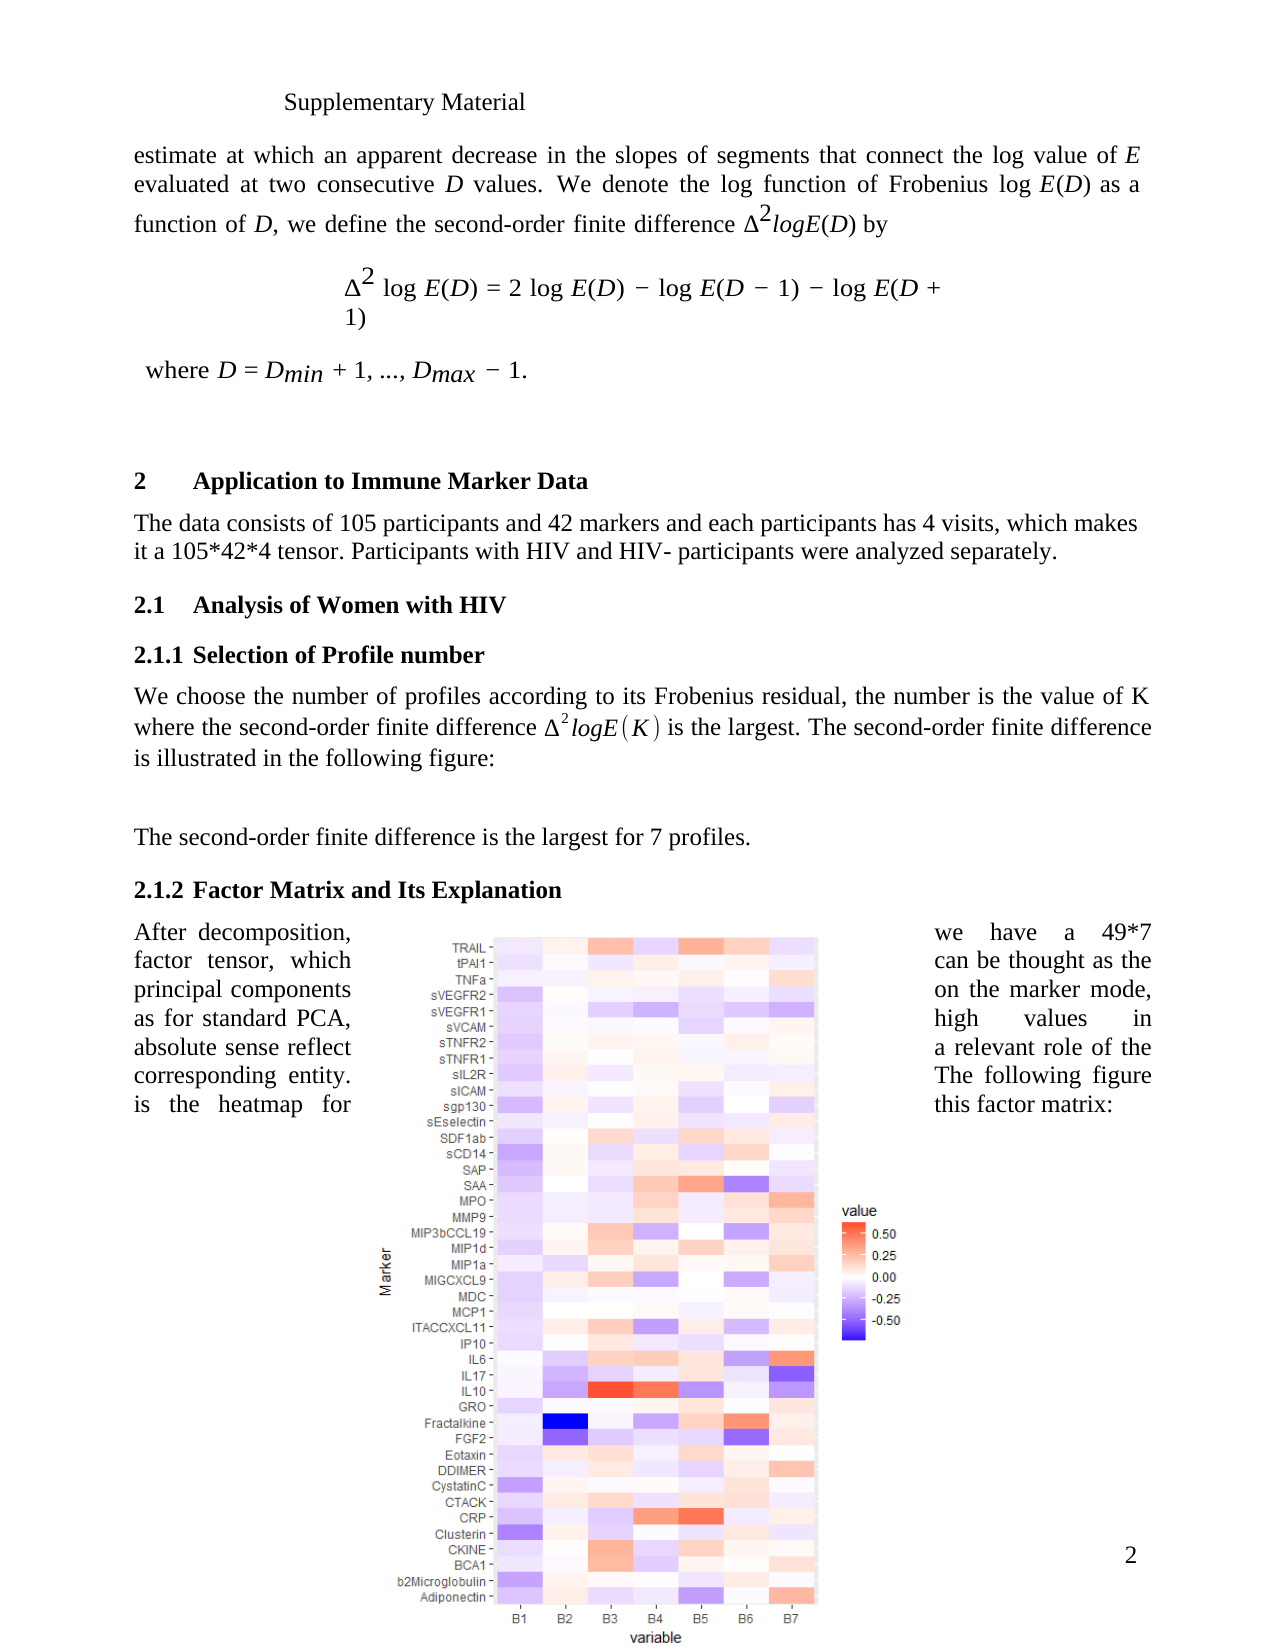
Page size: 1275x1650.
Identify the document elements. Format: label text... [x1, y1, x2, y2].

text We choose the number of profiles according to its Frobenius residual, the number is the value of K where the second-order finite difference is the largest. The second-order finite difference is illustrated in the following figure: [133, 681, 1152, 771]
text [133, 141, 1141, 237]
text ∆2 log E(D) = 2 log E(D) − log E(D − 1) − log E(D + 1) [344, 261, 941, 330]
picture [370, 931, 916, 1650]
subtitle Selection of Profile number [133, 640, 1152, 668]
subtitle Application to Immune Marker Data [133, 466, 1152, 495]
subtitle Factor Matrix and Its Explanation [133, 875, 1152, 904]
text where D = Dmin + 1, ..., Dmax − 1. [145, 355, 1152, 388]
text After decomposition, we have a 49*7 factor tensor, which can be thought as the principal components on the marker mode, as for standard PCA, high values in absolute sense reflect a relevant role of the corresponding entity. The following figure is the heatmap for this factor matrix: [133, 917, 1152, 1118]
text The second-order finite difference is the largest for 7 profiles. [133, 822, 1152, 850]
subtitle Analysis of Women with HIV [133, 590, 1152, 619]
text The data consists of 105 participants and 42 markers and each participants has 4 visits, which makes it a 105*42*4 tensor. Participants with HIV and HIV- participants were analyzed separately. [133, 508, 1152, 565]
